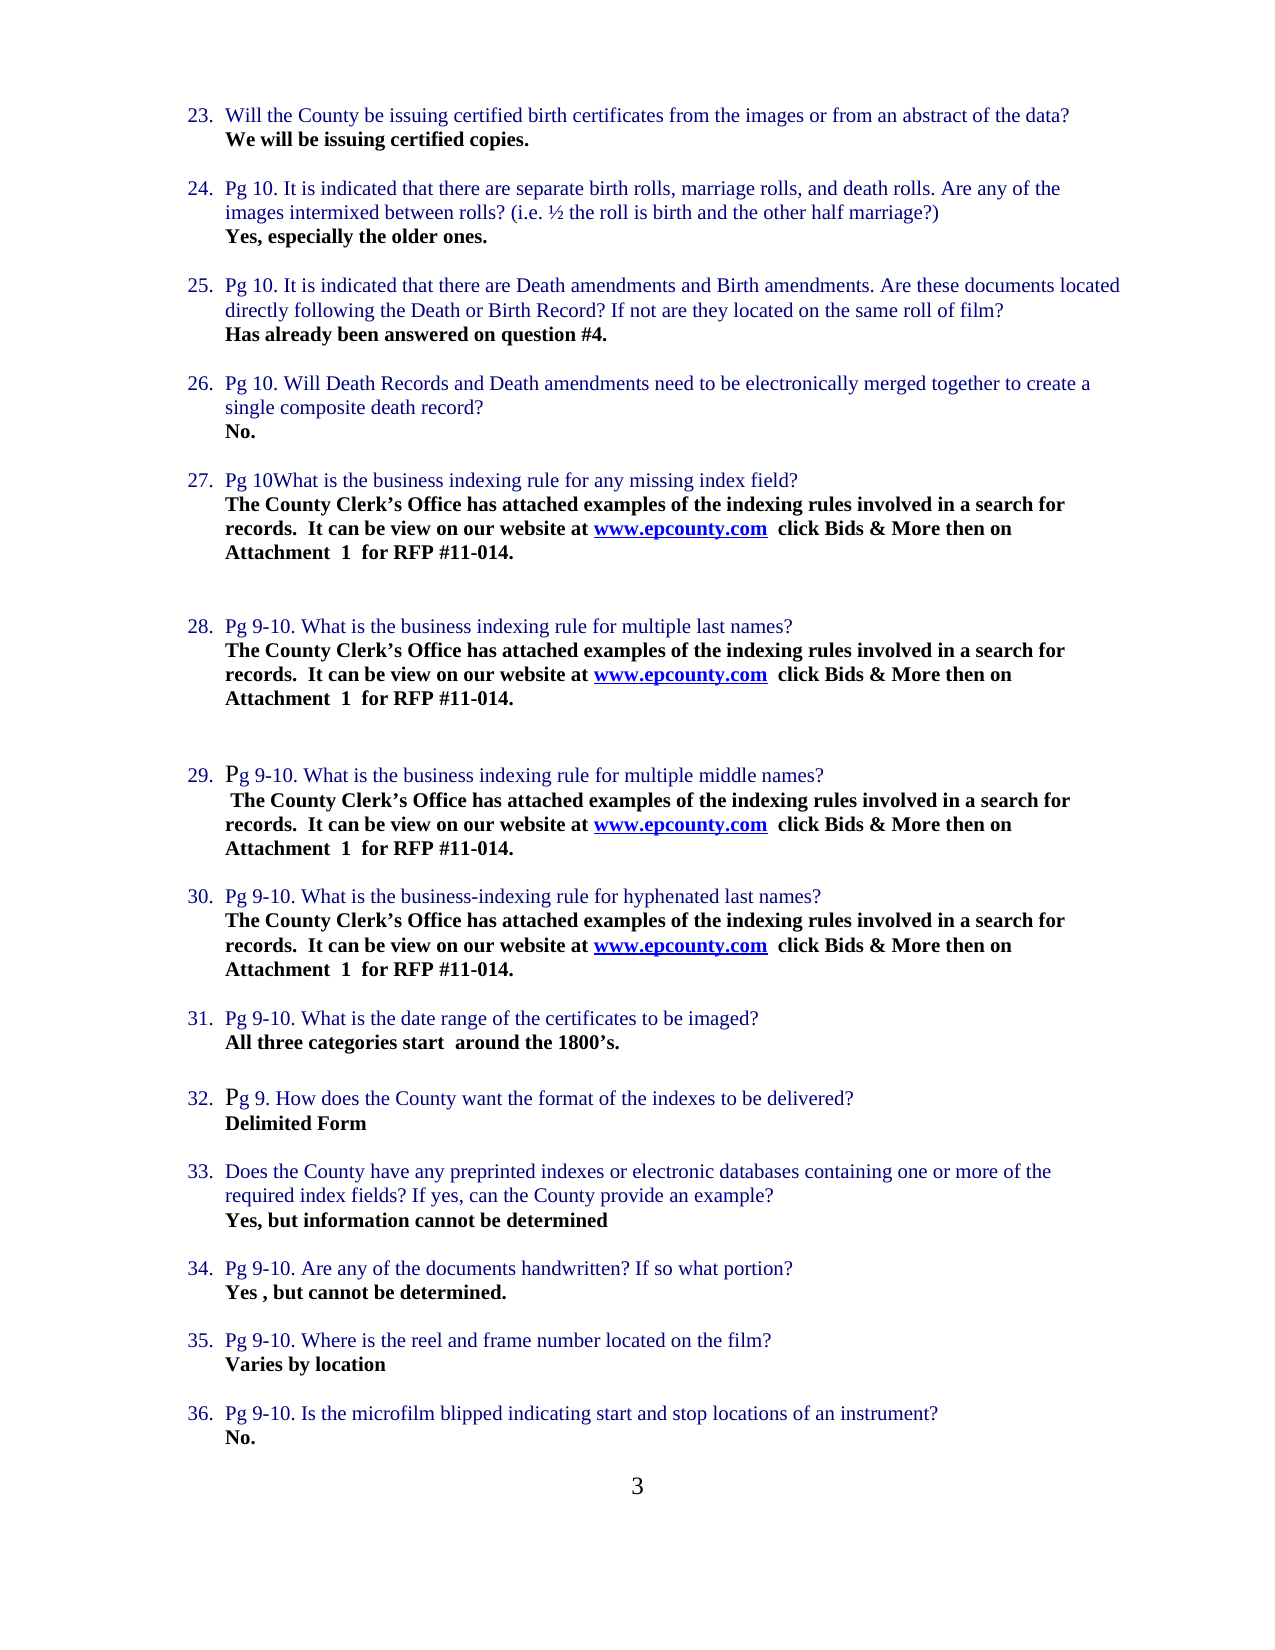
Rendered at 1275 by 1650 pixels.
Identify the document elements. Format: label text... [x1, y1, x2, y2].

list The County Clerk’s Office has attached examples of the indexing rules involved in a search for records. It can be view on our website at www.epcounty.com click Bids & More then on Attachment 1 for RFP #11-014. [225, 908, 1125, 981]
list 34. Pg 9-10. Are any of the documents handwritten? If so what portion? [187, 1256, 1125, 1280]
list 27. Pg 10What is the business indexing rule for any missing index field? [187, 468, 1125, 492]
list 23. Will the County be issuing certified birth certificates from the images or from an abstract of the data? [187, 103, 1125, 127]
list No. [225, 419, 1125, 443]
list The County Clerk’s Office has attached examples of the indexing rules involved in a search for records. It can be view on our website at www.epcounty.com click Bids & More then on Attachment 1 for RFP #11-014. [225, 788, 1125, 860]
list The County Clerk’s Office has attached examples of the indexing rules involved in a search for records. It can be view on our website at www.epcounty.com click Bids & More then on Attachment 1 for RFP #11-014. [225, 638, 1125, 710]
list Yes, especially the older ones. [225, 224, 1125, 248]
list 30. Pg 9-10. What is the business-indexing rule for hyphenated last names? [187, 884, 1125, 908]
list Yes , but cannot be determined. [187, 1280, 1125, 1304]
list 25. Pg 10. It is indicated that there are Death amendments and Birth amendments. Are these documents located directly following the Death or Birth Record? If not are they located on the same roll of film? [187, 273, 1125, 322]
list 35. Pg 9-10. Where is the reel and frame number located on the film? [187, 1328, 1125, 1352]
list 31. Pg 9-10. What is the date range of the certificates to be imaged? [187, 1006, 1125, 1030]
list 26. Pg 10. Will Death Records and Death amendments need to be electronically merged together to create a single composite death record? [187, 371, 1125, 419]
list Varies by location [187, 1352, 1125, 1376]
list 33. Does the County have any preprinted indexes or electronic databases containing one or more of the required index fields? If yes, can the County provide an example? [187, 1159, 1125, 1207]
list All three categories start around the 1800’s. [225, 1030, 1125, 1054]
list 28. Pg 9-10. What is the business indexing rule for multiple last names? [187, 614, 1125, 638]
list Delimited Form [187, 1111, 1125, 1135]
list 24. Pg 10. It is indicated that there are separate birth rolls, marriage rolls, and death rolls. Are any of the images intermixed between rolls? (i.e. ½ the roll is birth and the other half marriage?) [187, 176, 1125, 224]
list 36. Pg 9-10. Is the microfilm blipped indicating start and stop locations of an instrument? [187, 1401, 1125, 1425]
list 32. Pg 9. How does the County want the format of the indexes to be delivered? [187, 1082, 1125, 1111]
list No. [150, 1425, 1125, 1449]
list Has already been answered on question #4. [225, 322, 1125, 346]
list Yes, but information cannot be determined [187, 1207, 1125, 1232]
list The County Clerk’s Office has attached examples of the indexing rules involved in a search for records. It can be view on our website at www.epcounty.com click Bids & More then on Attachment 1 for RFP #11-014. [225, 492, 1125, 564]
list We will be issuing certified copies. [225, 127, 1125, 151]
list 29. Pg 9-10. What is the business indexing rule for multiple middle names? [187, 759, 1125, 788]
